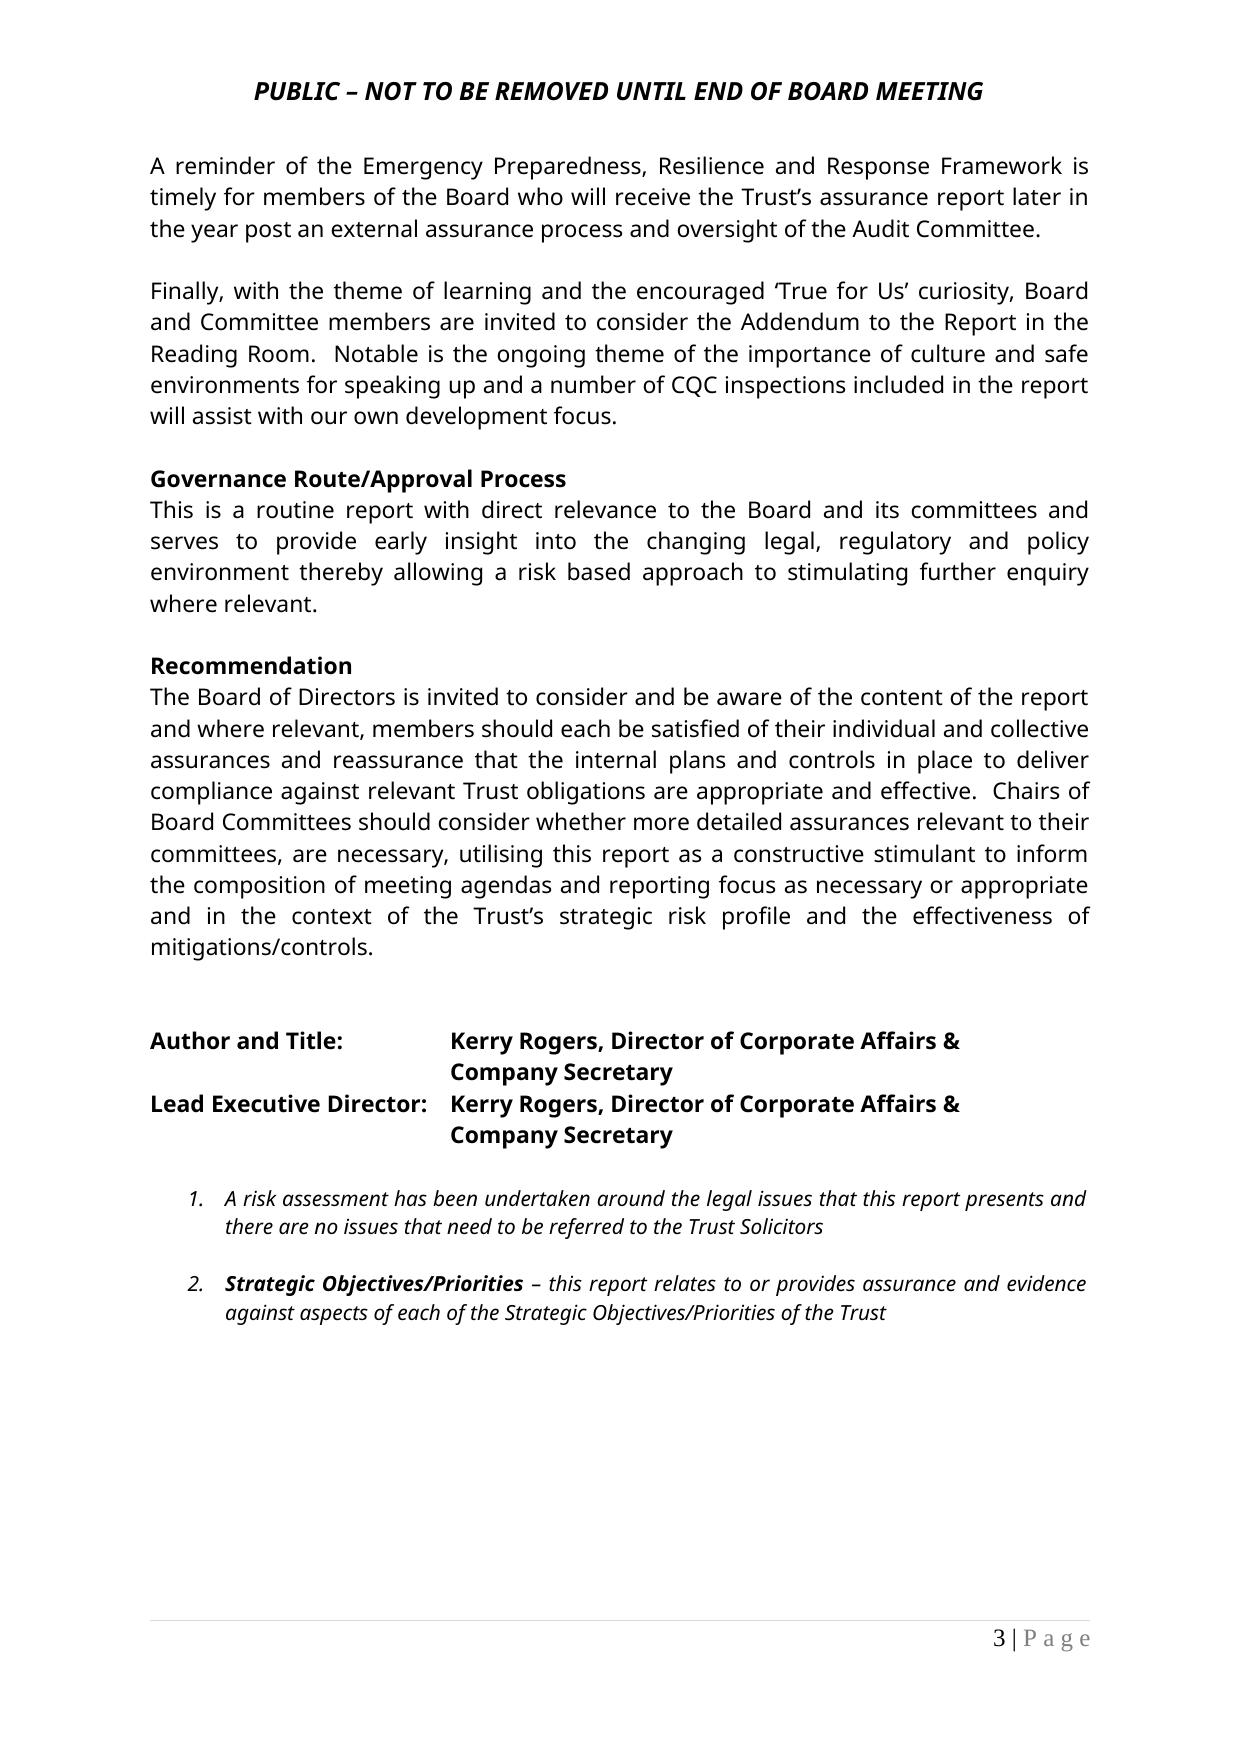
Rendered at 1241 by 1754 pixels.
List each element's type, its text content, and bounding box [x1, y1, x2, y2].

text This is a routine report with direct relevance to the Board and its committees and serves to provide early insight into the changing legal, regulatory and policy environment thereby allowing a risk based approach to stimulating further enquiry where relevant. [150, 494, 1090, 619]
text A reminder of the Emergency Preparedness, Resilience and Response Framework is timely for members of the Board who will receive the Trust’s assurance report later in the year post an external assurance process and oversight of the Audit Committee. [150, 150, 1090, 244]
text Finally, with the theme of learning and the encouraged ‘True for Us’ curiosity, Board and Committee members are invited to consider the Addendum to the Report in the Reading Room. Notable is the ongoing theme of the importance of culture and safe environments for speaking up and a number of CQC inspections included in the report will assist with our own development focus. [150, 275, 1090, 431]
text Governance Route/Approval Process [150, 462, 1090, 494]
text Author and Title: Kerry Rogers, Director of Corporate Affairs & Company Secretary [150, 1025, 1090, 1087]
text Recommendation [150, 650, 1090, 681]
list Strategic Objectives/Priorities – this report relates to or provides assurance and evidence against aspects of each of the Strategic Objectives/Priorities of the Trust [187, 1269, 1090, 1326]
text The Board of Directors is invited to consider and be aware of the content of the report and where relevant, members should each be satisfied of their individual and collective assurances and reassurance that the internal plans and controls in place to deliver compliance against relevant Trust obligations are appropriate and effective. Chairs of Board Committees should consider whether more detailed assurances relevant to their committees, are necessary, utilising this report as a constructive stimulant to inform the composition of meeting agendas and reporting focus as necessary or appropriate and in the context of the Trust’s strategic risk profile and the effectiveness of mitigations/controls. [150, 681, 1090, 962]
text Lead Executive Director: Kerry Rogers, Director of Corporate Affairs & Company Secretary [150, 1087, 1090, 1150]
list A risk assessment has been undertaken around the legal issues that this report presents and there are no issues that need to be referred to the Trust Solicitors [187, 1184, 1090, 1241]
